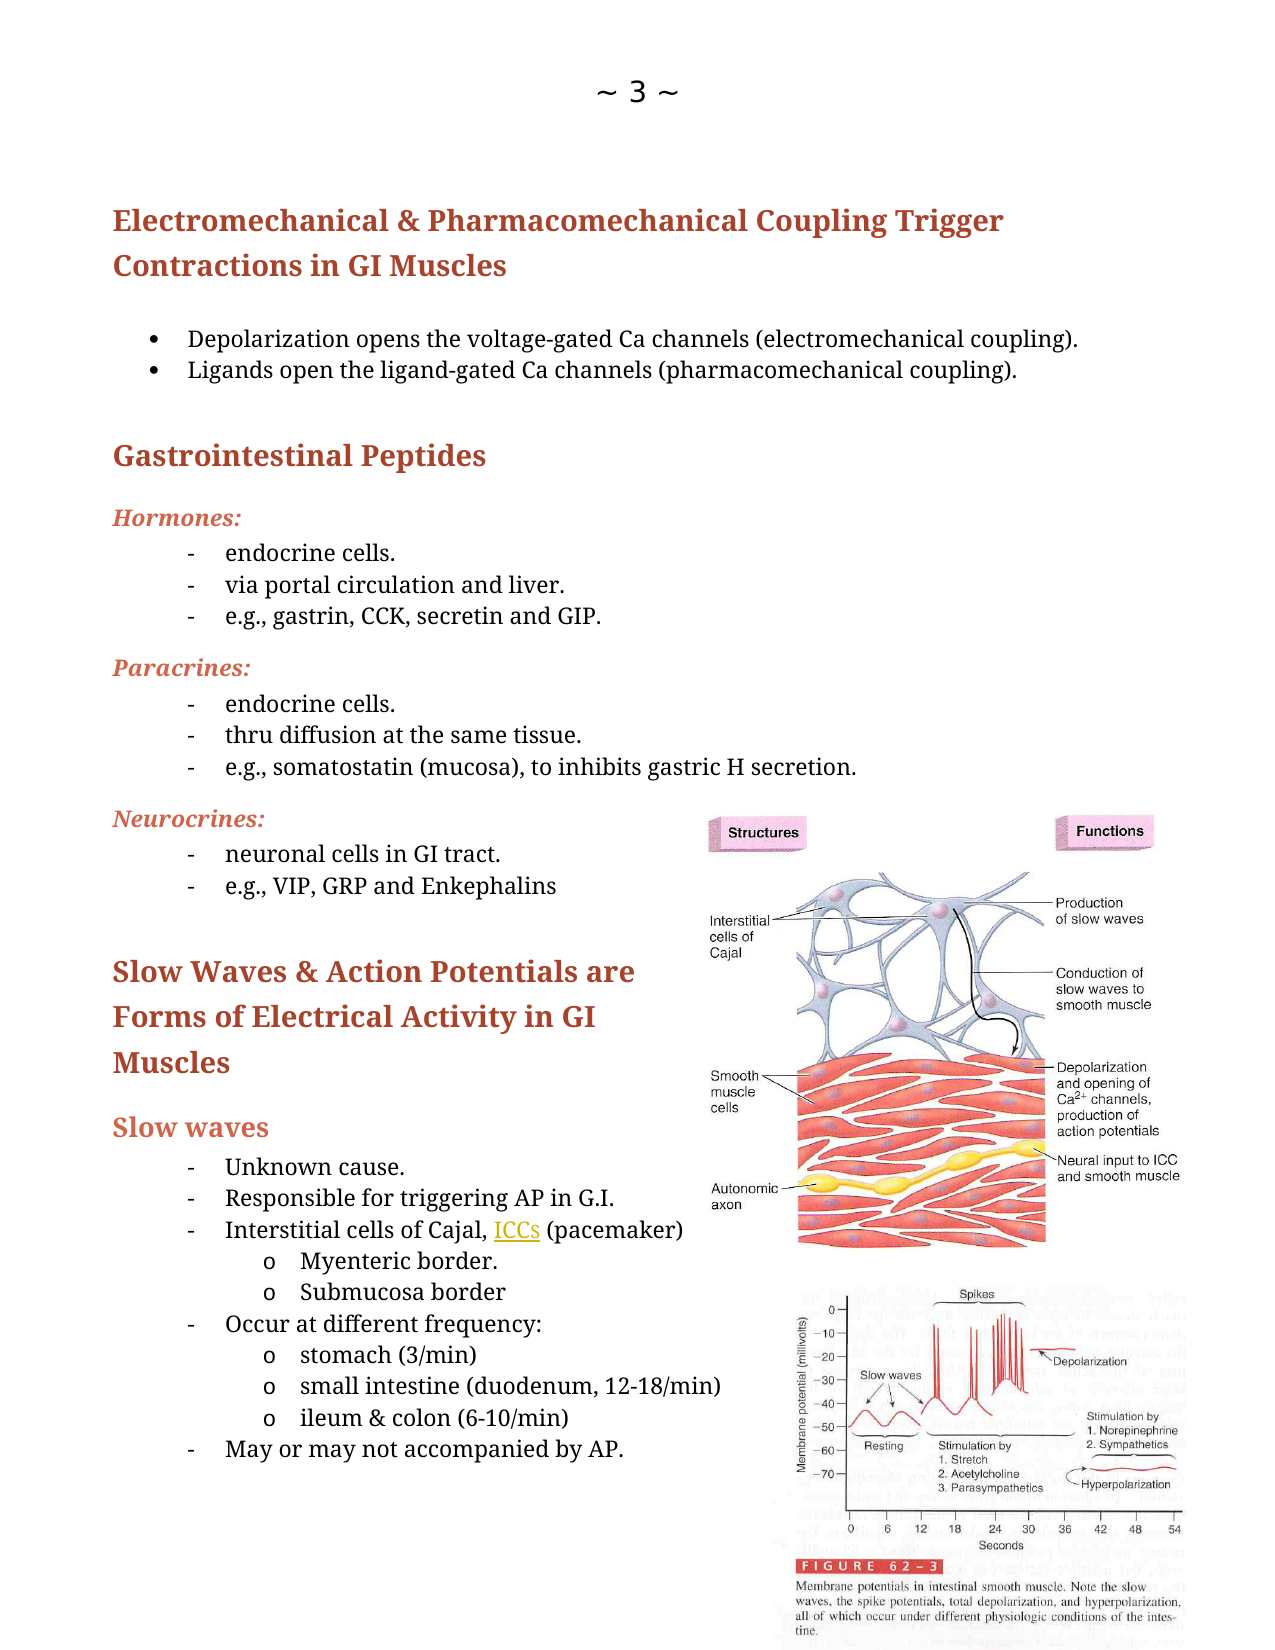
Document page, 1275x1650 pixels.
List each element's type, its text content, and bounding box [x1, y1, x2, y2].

list Depolarization opens the voltage-gated Ca channels (electromechanical coupling). [150, 322, 1162, 354]
subtitle Electromechanical & Pharmacomechanical Coupling Trigger Contractions in GI Muscles [112, 200, 1162, 285]
list endocrine cells. [187, 537, 1162, 569]
list stomach (3/min) [262, 1339, 772, 1370]
list Submucosa border [262, 1276, 772, 1307]
subtitle Paracrines: [112, 652, 1162, 683]
list small intestine (duodenum, 12-18/min) [262, 1370, 772, 1401]
list e.g., gastrin, CCK, secretin and GIP. [187, 600, 1162, 631]
list endocrine cells. [187, 688, 1162, 719]
list May or may not accompanied by AP. [187, 1433, 772, 1464]
list via portal circulation and liver. [187, 569, 1162, 600]
list neuronal cells in GI tract. [187, 838, 704, 870]
list Occur at different frequency: [187, 1307, 772, 1339]
list e.g., somatostatin (mucosa), to inhibits gastric H secretion. [187, 750, 1162, 782]
subtitle Slow waves [112, 1109, 704, 1146]
list Unknown cause. [187, 1151, 704, 1182]
list thru diffusion at the same tissue. [187, 719, 1162, 750]
subtitle Hormones: [112, 501, 1162, 533]
list Responsible for triggering AP in G.I. [187, 1182, 704, 1213]
list Ligands open the ligand-gated Ca channels (pharmacomechanical coupling). [150, 354, 1162, 385]
list e.g., VIP, GRP and Enkephalins [187, 870, 704, 901]
list ileum & colon (6-10/min) [262, 1401, 772, 1433]
subtitle Slow Waves & Action Potentials are Forms of Electrical Activity in GI Muscles [112, 951, 704, 1082]
list Interstitial cells of Cajal, ICCs (pacemaker) [187, 1213, 704, 1245]
subtitle Neurocrines: [112, 802, 1162, 834]
list Myenteric border. [262, 1245, 1162, 1276]
subtitle Gastrointestinal Peptides [112, 435, 1162, 475]
